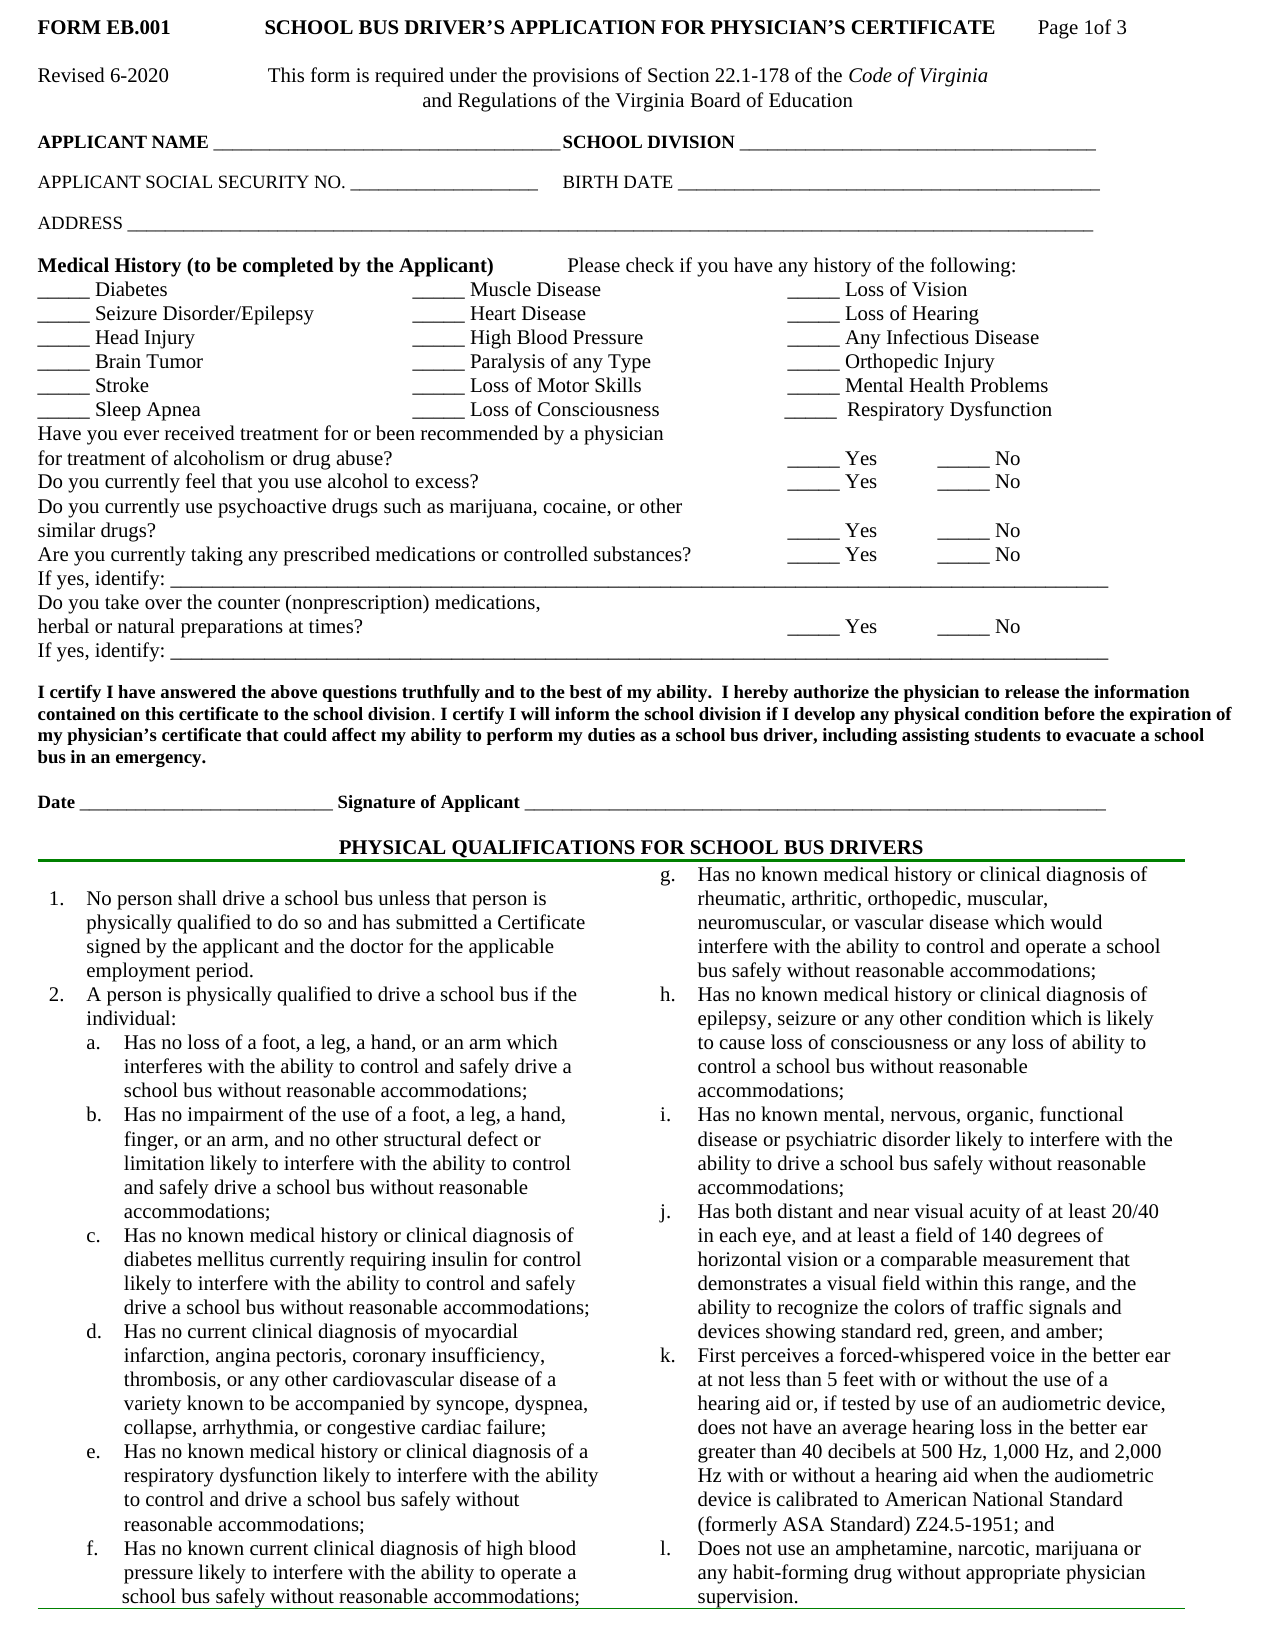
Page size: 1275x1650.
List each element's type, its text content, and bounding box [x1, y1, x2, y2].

text APPLICANT SOCIAL SECURITY NO. ____________________ BIRTH DATE _____________________________________________ [37, 171, 1237, 193]
text similar drugs? _____ Yes _____ No [37, 518, 1237, 542]
text _____ Diabetes _____ Muscle Disease _____ Loss of Vision [37, 277, 1237, 301]
text I certify I have answered the above questions truthfully and to the best of my ability. I hereby authorize the physician to release the information contained on this certificate to the school division. I certify I will inform the school division if I develop any physical condition before the expiration of my physician’s certificate that could affect my ability to perform my duties as a school bus driver, including assisting students to evacuate a school bus in an emergency. [37, 681, 1237, 767]
text ADDRESS _______________________________________________________________________________________________________ [37, 212, 1237, 234]
text FORM EB.001 SCHOOL BUS DRIVER’S APPLICATION FOR PHYSICIAN’S CERTIFICATE Page 1of 3 [37, 15, 1237, 39]
text Have you ever received treatment for or been recommended by a physician [37, 421, 1237, 445]
text Are you currently taking any prescribed medications or controlled substances? _____ Yes _____ No [37, 542, 1237, 566]
text Do you currently use psychoactive drugs such as marijuana, cocaine, or other [37, 493, 1237, 518]
text herbal or natural preparations at times? _____ Yes _____ No [37, 614, 1237, 638]
table_header No person shall drive a school bus unless that person is physically qualified to do so and has submitted a Certificate signed by the applicant and the doctor for the applicable employment period. A person is physically qualified to drive a school bus if the individual: Has no loss of a foot, a leg, a hand, or an arm which interferes with the ability to control and safely drive a school bus without reasonable accommodations; Has no impairment of the use of a foot, a leg, a hand, finger, or an arm, and no other structural defect or limitation likely to interfere with the ability to control and safely drive a school bus without reasonable accommodations; Has no known medical history or clinical diagnosis of diabetes mellitus currently requiring insulin for control likely to interfere with the ability to control and safely drive a school bus without reasonable accommodations; Has no current clinical diagnosis of myocardial infarction, angina pectoris, coronary insufficiency, thrombosis, or any other cardiovascular disease of a variety known to be accompanied by syncope, dyspnea, collapse, arrhythmia, or congestive cardiac failure; Has no known medical history or clinical diagnosis of a respiratory dysfunction likely to interfere with the ability to control and drive a school bus safely without reasonable accommodations; Has no known current clinical diagnosis of high blood pressure likely to interfere with the ability to operate a school bus safely without reasonable accommodations; [38, 862, 611, 1608]
text Do you take over the counter (nonprescription) medications, [37, 590, 1237, 614]
text for treatment of alcoholism or drug abuse? _____ Yes _____ No [37, 445, 1237, 469]
table_header Has no known medical history or clinical diagnosis of rheumatic, arthritic, orthopedic, muscular, neuromuscular, or vascular disease which would interfere with the ability to control and operate a school bus safely without reasonable accommodations; Has no known medical history or clinical diagnosis of epilepsy, seizure or any other condition which is likely to cause loss of consciousness or any loss of ability to control a school bus without reasonable accommodations; Has no known mental, nervous, organic, functional disease or psychiatric disorder likely to interfere with the ability to drive a school bus safely without reasonable accommodations; Has both distant and near visual acuity of at least 20/40 in each eye, and at least a field of 140 degrees of horizontal vision or a comparable measurement that demonstrates a visual field within this range, and the ability to recognize the colors of traffic signals and devices showing standard red, green, and amber; First perceives a forced-whispered voice in the better ear at not less than 5 feet with or without the use of a hearing aid or, if tested by use of an audiometric device, does not have an average hearing loss in the better ear greater than 40 decibels at 500 Hz, 1,000 Hz, and 2,000 Hz with or without a hearing aid when the audiometric device is calibrated to American National Standard (formerly ASA Standard) Z24.5-1951; and Does not use an amphetamine, narcotic, marijuana or any habit-forming drug without appropriate physician supervision. [611, 862, 1185, 1608]
text _____ Stroke _____ Loss of Motor Skills _____ Mental Health Problems [37, 373, 1237, 397]
text Do you currently feel that you use alcohol to excess? _____ Yes _____ No [37, 469, 1237, 493]
text and Regulations of the Virginia Board of Education [52, 87, 1222, 112]
text Revised 6-2020 This form is required under the provisions of Section 22.1-178 of the Code of Virginia [37, 63, 1222, 87]
text PHYSICAL QUALIFICATIONS FOR SCHOOL BUS DRIVERS [37, 834, 1237, 859]
text If yes, identify: __________________________________________________________________________________________ [37, 566, 1237, 590]
text _____ Head Injury _____ High Blood Pressure _____ Any Infectious Disease [37, 325, 1237, 349]
text _____ Sleep Apnea _____ Loss of Consciousness _____ Respiratory Dysfunction [37, 397, 1237, 421]
text Medical History (to be completed by the Applicant) Please check if you have any history of the following: [37, 253, 1237, 277]
text If yes, identify: __________________________________________________________________________________________ [37, 638, 1237, 662]
text _____ Brain Tumor _____ Paralysis of any Type _____ Orthopedic Injury [37, 349, 1237, 373]
text APPLICANT NAME _____________________________________ SCHOOL DIVISION ______________________________________ [37, 131, 1237, 152]
text Date ___________________________ Signature of Applicant ______________________________________________________________ [37, 791, 1237, 813]
text _____ Seizure Disorder/Epilepsy _____ Heart Disease _____ Loss of Hearing [37, 301, 1237, 325]
